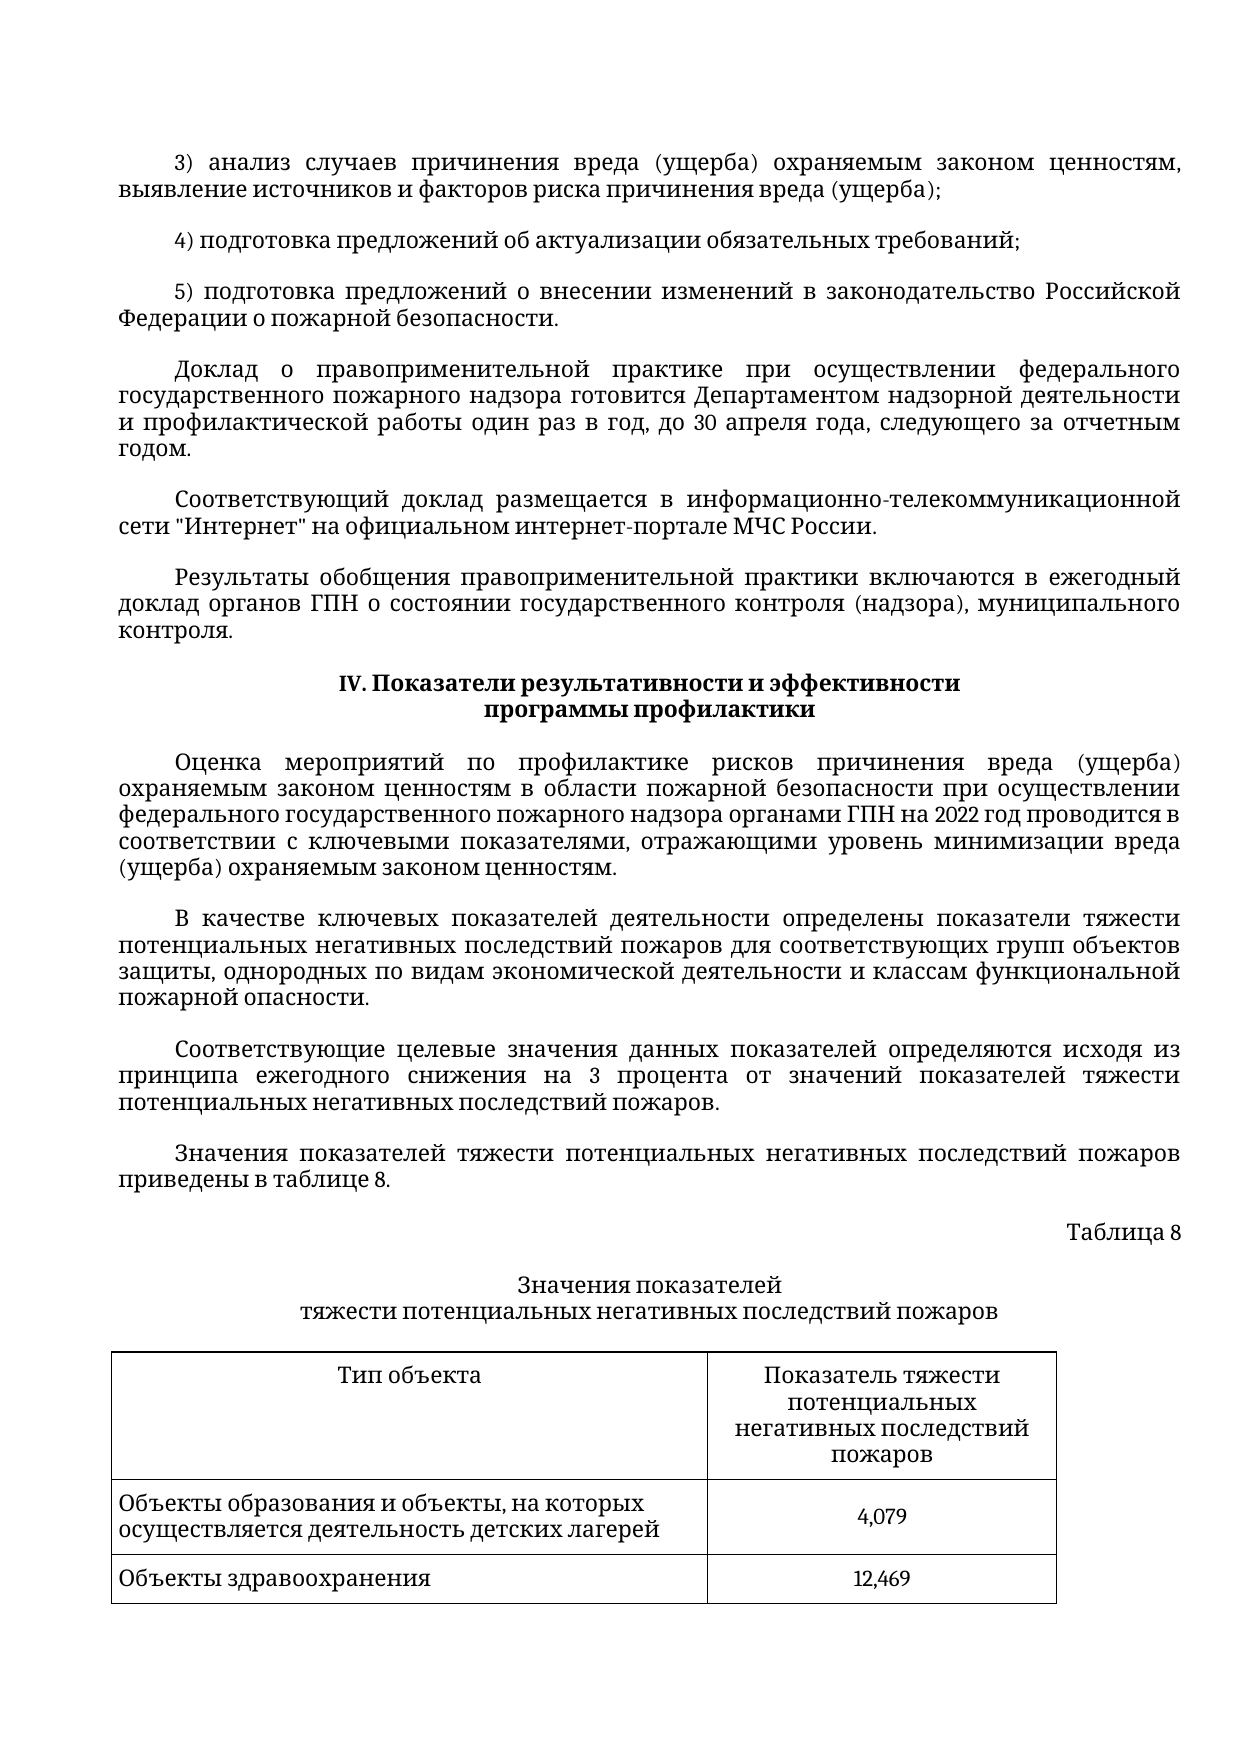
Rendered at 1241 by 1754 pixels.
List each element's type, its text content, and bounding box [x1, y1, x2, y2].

text 4) подготовка предложений об актуализации обязательных требований; [118, 228, 1181, 254]
text Таблица 8 [118, 1220, 1181, 1246]
title IV. Показатели результативности и эффективности [118, 670, 1181, 697]
text 3) анализ случаев причинения вреда (ущерба) охраняемым законом ценностям, выявление источников и факторов риска причинения вреда (ущерба); [118, 150, 1181, 203]
table_cell 4,079 [708, 1480, 1056, 1554]
text Соответствующий доклад размещается в информационно-телекоммуникационной сети "Интернет" на официальном интернет-портале МЧС России. [118, 487, 1181, 540]
table_header Показатель тяжести потенциальных негативных последствий пожаров [708, 1353, 1056, 1479]
table_header Тип объекта [112, 1353, 707, 1479]
text тяжести потенциальных негативных последствий пожаров [118, 1299, 1181, 1325]
table_cell Объекты здравоохранения [112, 1555, 707, 1603]
table_cell Объекты образования и объекты, на которых осуществляется деятельность детских лагерей [112, 1480, 707, 1554]
text Оценка мероприятий по профилактике рисков причинения вреда (ущерба) охраняемым законом ценностям в области пожарной безопасности при осуществлении федерального государственного пожарного надзора органами ГПН на 2022 год проводится в соответствии с ключевыми показателями, отражающими уровень минимизации вреда (ущерба) охраняемым законом ценностям. [118, 749, 1181, 881]
text 5) подготовка предложений о внесении изменений в законодательство Российской Федерации о пожарной безопасности. [118, 279, 1181, 332]
text Результаты обобщения правоприменительной практики включаются в ежегодный доклад органов ГПН о состоянии государственного контроля (надзора), муниципального контроля. [118, 565, 1181, 644]
table_cell 12,469 [708, 1555, 1056, 1603]
text Доклад о правоприменительной практике при осуществлении федерального государственного пожарного надзора готовится Департаментом надзорной деятельности и профилактической работы один раз в год, до 30 апреля года, следующего за отчетным годом. [118, 357, 1181, 462]
text Значения показателей тяжести потенциальных негативных последствий пожаров приведены в таблице 8. [118, 1141, 1181, 1193]
text Значения показателей [118, 1272, 1181, 1299]
title программы профилактики [118, 697, 1181, 723]
text В качестве ключевых показателей деятельности определены показатели тяжести потенциальных негативных последствий пожаров для соответствующих групп объектов защиты, однородных по видам экономической деятельности и классам функциональной пожарной опасности. [118, 906, 1181, 1012]
text Соответствующие целевые значения данных показателей определяются исходя из принципа ежегодного снижения на 3 процента от значений показателей тяжести потенциальных негативных последствий пожаров. [118, 1037, 1181, 1116]
